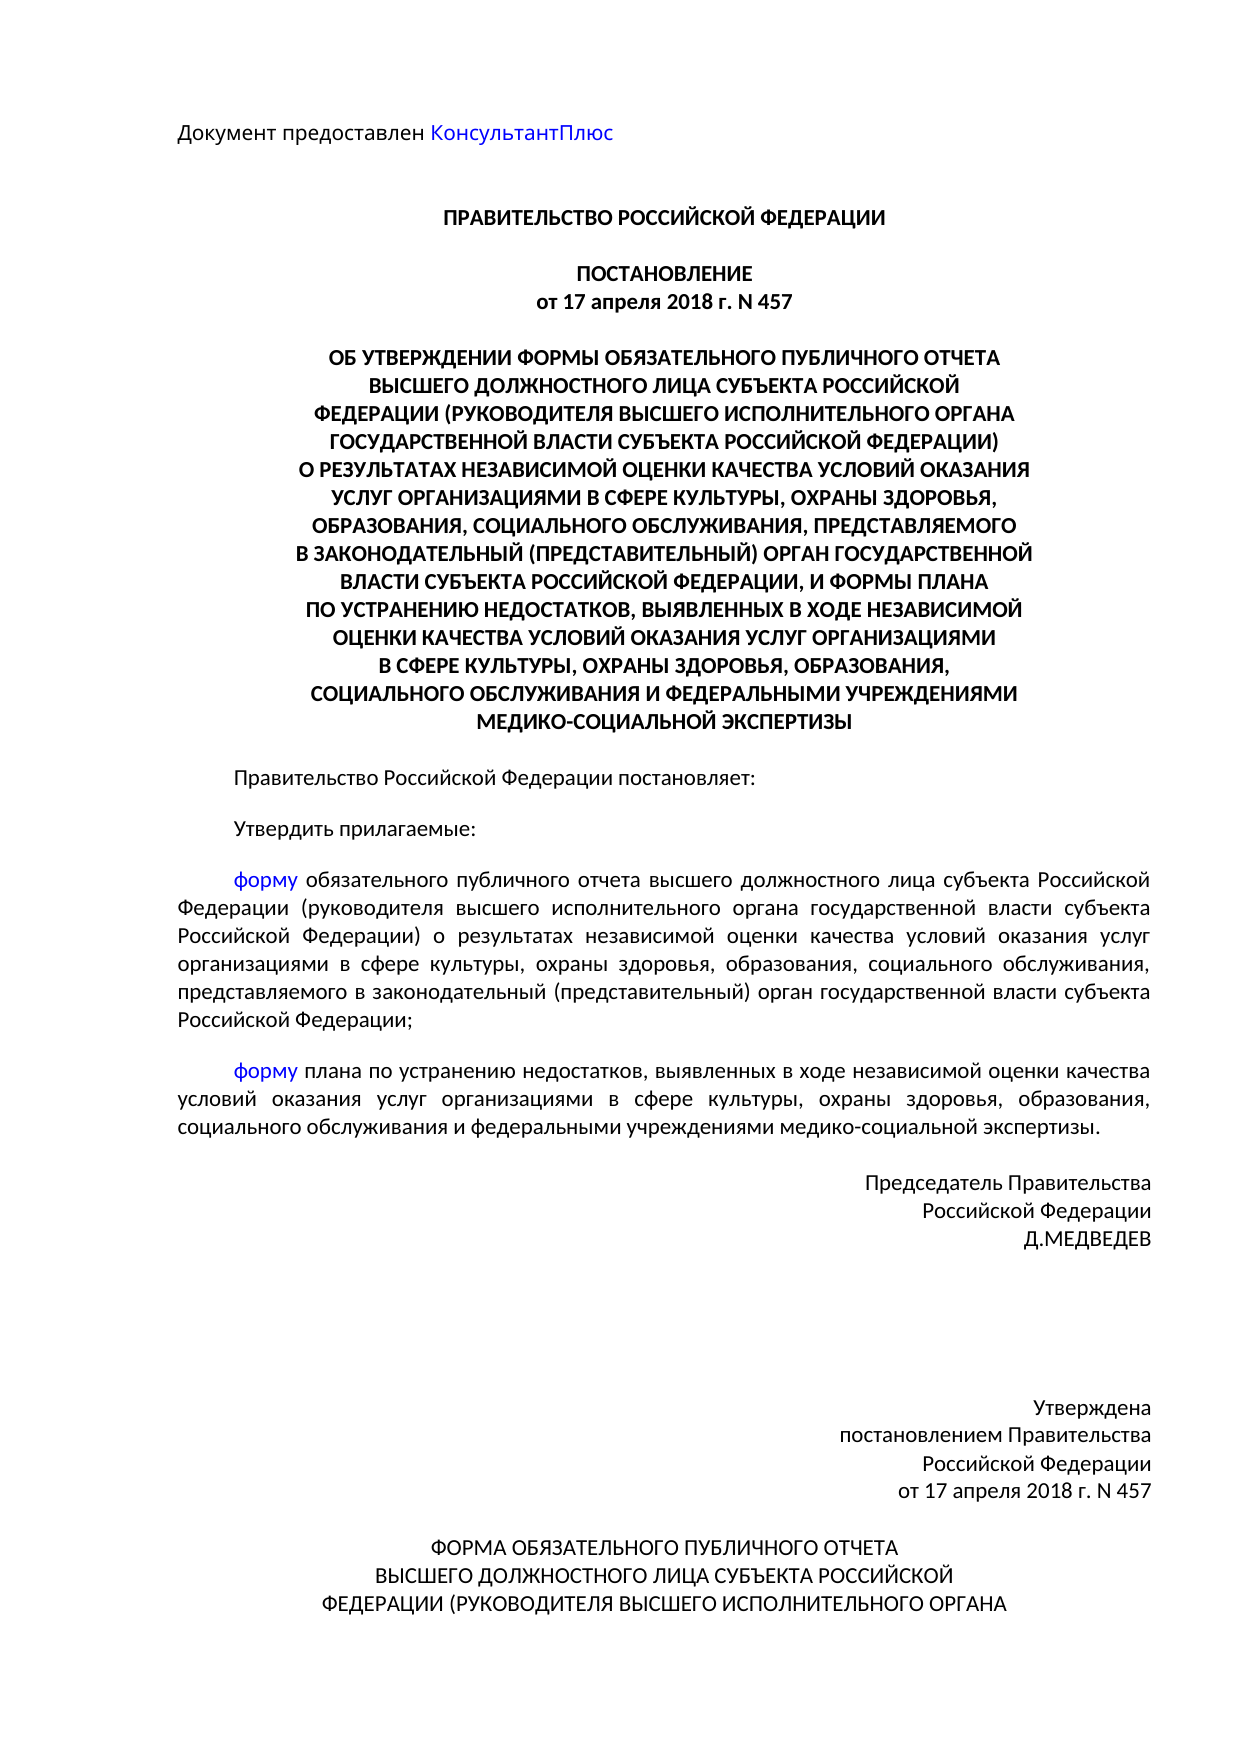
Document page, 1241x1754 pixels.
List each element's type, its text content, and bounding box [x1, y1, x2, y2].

text Российской Федерации [177, 1196, 1152, 1224]
text ФЕДЕРАЦИИ (РУКОВОДИТЕЛЯ ВЫСШЕГО ИСПОЛНИТЕЛЬНОГО ОРГАНА [177, 1589, 1152, 1617]
text ВЫСШЕГО ДОЛЖНОСТНОГО ЛИЦА СУБЪЕКТА РОССИЙСКОЙ [177, 1561, 1152, 1589]
title ВЫСШЕГО ДОЛЖНОСТНОГО ЛИЦА СУБЪЕКТА РОССИЙСКОЙ [177, 371, 1152, 399]
title О РЕЗУЛЬТАТАХ НЕЗАВИСИМОЙ ОЦЕНКИ КАЧЕСТВА УСЛОВИЙ ОКАЗАНИЯ [177, 455, 1152, 483]
title от 17 апреля 2018 г. N 457 [177, 287, 1152, 315]
text Утвердить прилагаемые: [177, 814, 1152, 842]
title УСЛУГ ОРГАНИЗАЦИЯМИ В СФЕРЕ КУЛЬТУРЫ, ОХРАНЫ ЗДОРОВЬЯ, [177, 483, 1152, 511]
text Правительство Российской Федерации постановляет: [177, 763, 1152, 791]
title ПО УСТРАНЕНИЮ НЕДОСТАТКОВ, ВЫЯВЛЕННЫХ В ХОДЕ НЕЗАВИСИМОЙ [177, 595, 1152, 623]
title ФЕДЕРАЦИИ (РУКОВОДИТЕЛЯ ВЫСШЕГО ИСПОЛНИТЕЛЬНОГО ОРГАНА [177, 399, 1152, 427]
title В ЗАКОНОДАТЕЛЬНЫЙ (ПРЕДСТАВИТЕЛЬНЫЙ) ОРГАН ГОСУДАРСТВЕННОЙ [177, 539, 1152, 567]
text Российской Федерации [177, 1449, 1152, 1477]
title ОЦЕНКИ КАЧЕСТВА УСЛОВИЙ ОКАЗАНИЯ УСЛУГ ОРГАНИЗАЦИЯМИ [177, 623, 1152, 651]
title В СФЕРЕ КУЛЬТУРЫ, ОХРАНЫ ЗДОРОВЬЯ, ОБРАЗОВАНИЯ, [177, 651, 1152, 679]
text Председатель Правительства [177, 1168, 1152, 1196]
title ВЛАСТИ СУБЪЕКТА РОССИЙСКОЙ ФЕДЕРАЦИИ, И ФОРМЫ ПЛАНА [177, 567, 1152, 595]
title ПРАВИТЕЛЬСТВО РОССИЙСКОЙ ФЕДЕРАЦИИ [177, 203, 1152, 231]
title ПОСТАНОВЛЕНИЕ [177, 259, 1152, 287]
text форму обязательного публичного отчета высшего должностного лица субъекта Российской Федерации (руководителя высшего исполнительного органа государственной власти субъекта Российской Федерации) о результатах независимой оценки качества условий оказания услуг организациями в сфере культуры, охраны здоровья, образования, социального обслуживания, представляемого в законодательный (представительный) орган государственной власти субъекта Российской Федерации; [177, 865, 1152, 1033]
text Утверждена [177, 1393, 1152, 1421]
text от 17 апреля 2018 г. N 457 [177, 1477, 1152, 1505]
text форму плана по устранению недостатков, выявленных в ходе независимой оценки качества условий оказания услуг организациями в сфере культуры, охраны здоровья, образования, социального обслуживания и федеральными учреждениями медико-социальной экспертизы. [177, 1056, 1152, 1140]
text постановлением Правительства [177, 1421, 1152, 1449]
title МЕДИКО-СОЦИАЛЬНОЙ ЭКСПЕРТИЗЫ [177, 707, 1152, 735]
title СОЦИАЛЬНОГО ОБСЛУЖИВАНИЯ И ФЕДЕРАЛЬНЫМИ УЧРЕЖДЕНИЯМИ [177, 679, 1152, 707]
title ОБРАЗОВАНИЯ, СОЦИАЛЬНОГО ОБСЛУЖИВАНИЯ, ПРЕДСТАВЛЯЕМОГО [177, 511, 1152, 539]
title Документ предоставлен КонсультантПлюс [177, 118, 1152, 175]
title ГОСУДАРСТВЕННОЙ ВЛАСТИ СУБЪЕКТА РОССИЙСКОЙ ФЕДЕРАЦИИ) [177, 427, 1152, 455]
text ФОРМА ОБЯЗАТЕЛЬНОГО ПУБЛИЧНОГО ОТЧЕТА [177, 1533, 1152, 1561]
text Д.МЕДВЕДЕВ [177, 1224, 1152, 1252]
title ОБ УТВЕРЖДЕНИИ ФОРМЫ ОБЯЗАТЕЛЬНОГО ПУБЛИЧНОГО ОТЧЕТА [177, 343, 1152, 371]
